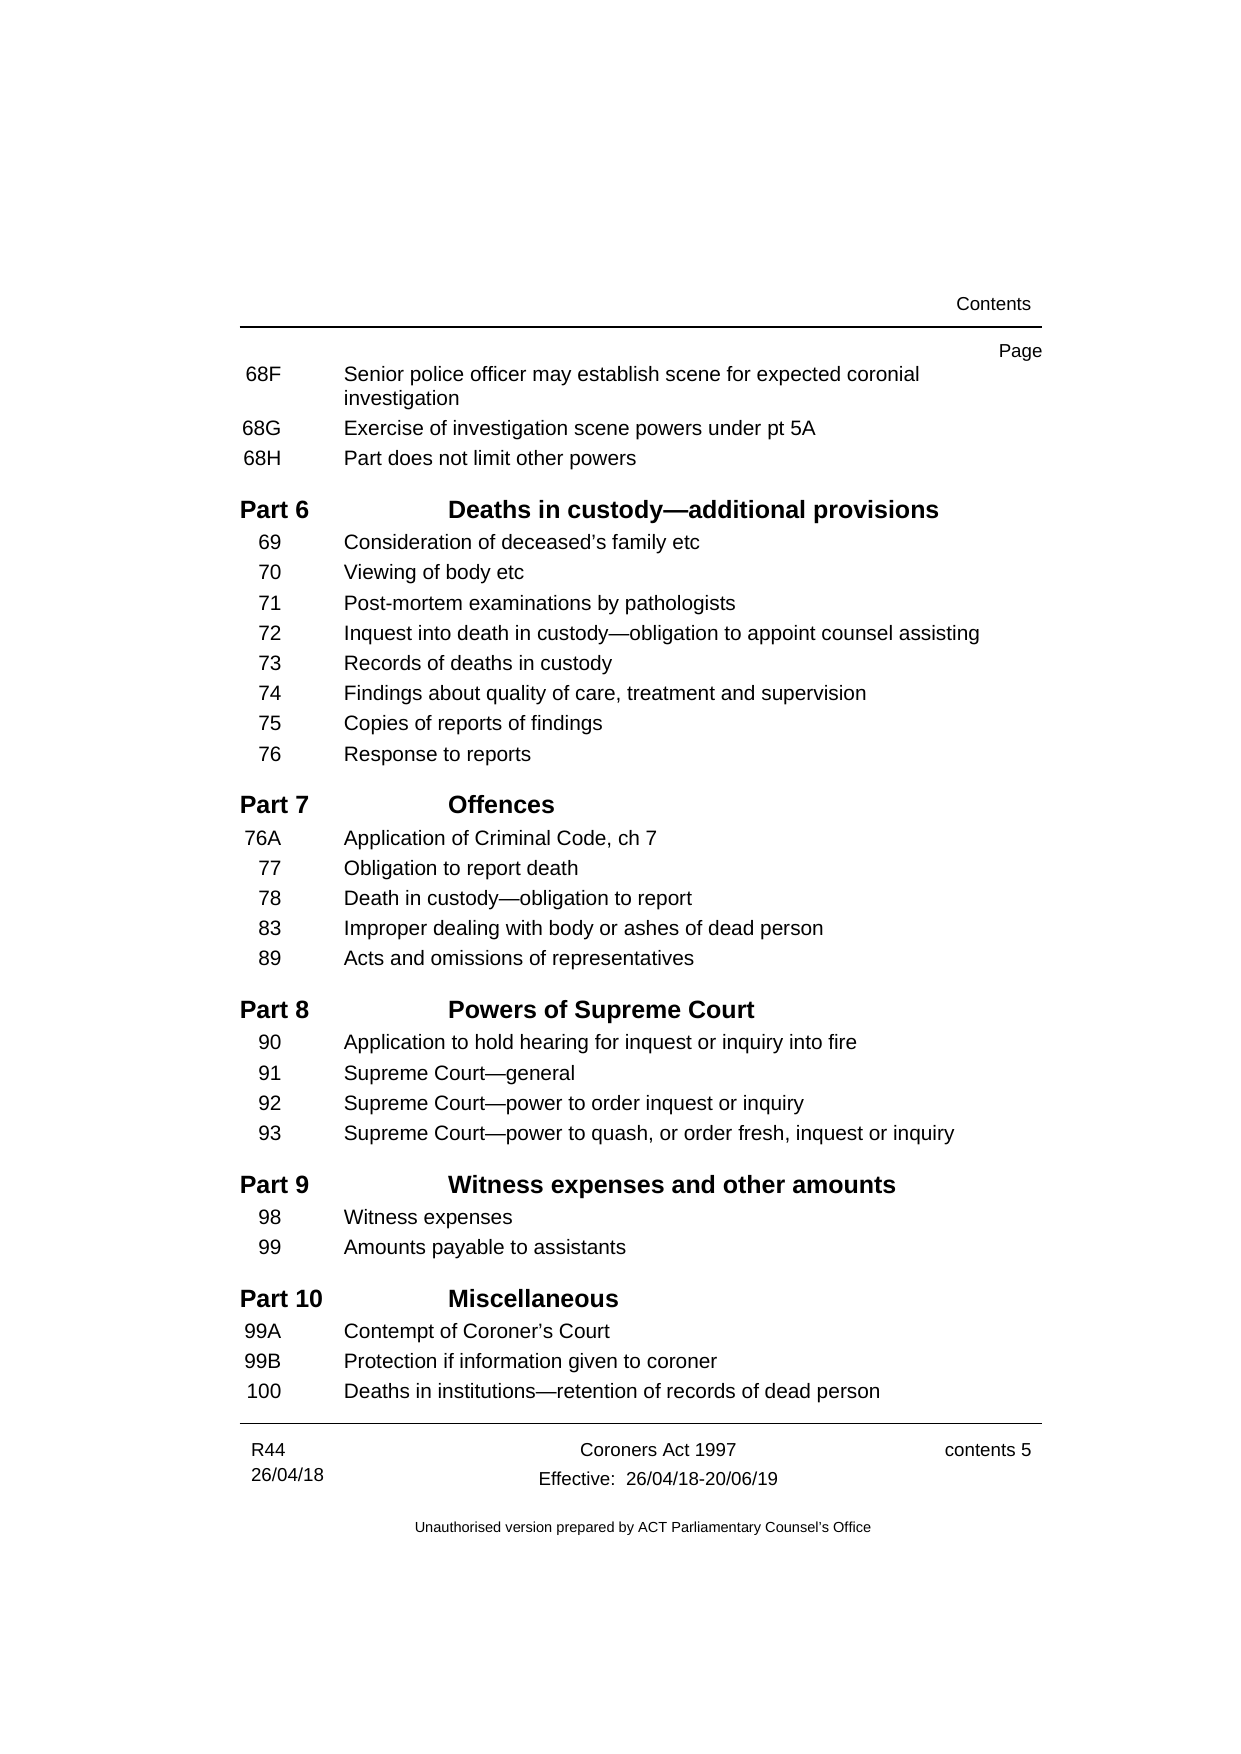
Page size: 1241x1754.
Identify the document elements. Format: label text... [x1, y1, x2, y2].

text 68H Part does not limit other powers 58 [239, 446, 996, 470]
text 90 Application to hold hearing for inquest or inquiry into fire 67 [239, 1030, 996, 1054]
text Part 10 Miscellaneous 70 [239, 1284, 996, 1313]
text 69 Consideration of deceased’s family etc 59 [239, 530, 996, 554]
text 70 Viewing of body etc 59 [239, 560, 996, 584]
text 74 Findings about quality of care, treatment and supervision 61 [239, 681, 996, 705]
text Part 7 Offences 63 [239, 790, 996, 819]
text 73 Records of deaths in custody 61 [239, 651, 996, 675]
text 72 Inquest into death in custody—obligation to appoint counsel assisting 60 [239, 621, 996, 644]
text 100 Deaths in institutions—retention of records of dead person 71 [239, 1379, 996, 1403]
text 76A Application of Criminal Code, ch 7 63 [239, 825, 996, 849]
text 75 Copies of reports of findings 61 [239, 711, 996, 735]
text 68G Exercise of investigation scene powers under pt 5A 58 [239, 416, 996, 440]
text 92 Supreme Court—power to order inquest or inquiry 67 [239, 1091, 996, 1114]
text 99B Protection if information given to coroner 70 [239, 1349, 996, 1373]
text 71 Post-mortem examinations by pathologists 60 [239, 590, 996, 614]
text 91 Supreme Court—general 67 [239, 1060, 996, 1084]
text 99A Contempt of Coroner’s Court 70 [239, 1319, 996, 1343]
text Part 8 Powers of Supreme Court 67 [239, 995, 996, 1024]
text 76 Response to reports 62 [239, 741, 996, 765]
text 83 Improper dealing with body or ashes of dead person 64 [239, 916, 996, 940]
text 89 Acts and omissions of representatives 65 [239, 946, 996, 970]
text Part 9 Witness expenses and other amounts 69 [239, 1170, 996, 1198]
text 77 Obligation to report death 63 [239, 856, 996, 879]
text 78 Death in custody—obligation to report 64 [239, 886, 996, 910]
text 98 Witness expenses 69 [239, 1205, 996, 1229]
text Part 6 Deaths in custody—additional provisions 59 [239, 495, 996, 524]
text 99 Amounts payable to assistants 69 [239, 1235, 996, 1259]
text 93 Supreme Court—power to quash, or order fresh, inquest or inquiry 68 [239, 1121, 996, 1145]
text 68F Senior police officer may establish scene for expected coronial investigation 57 [239, 362, 996, 409]
